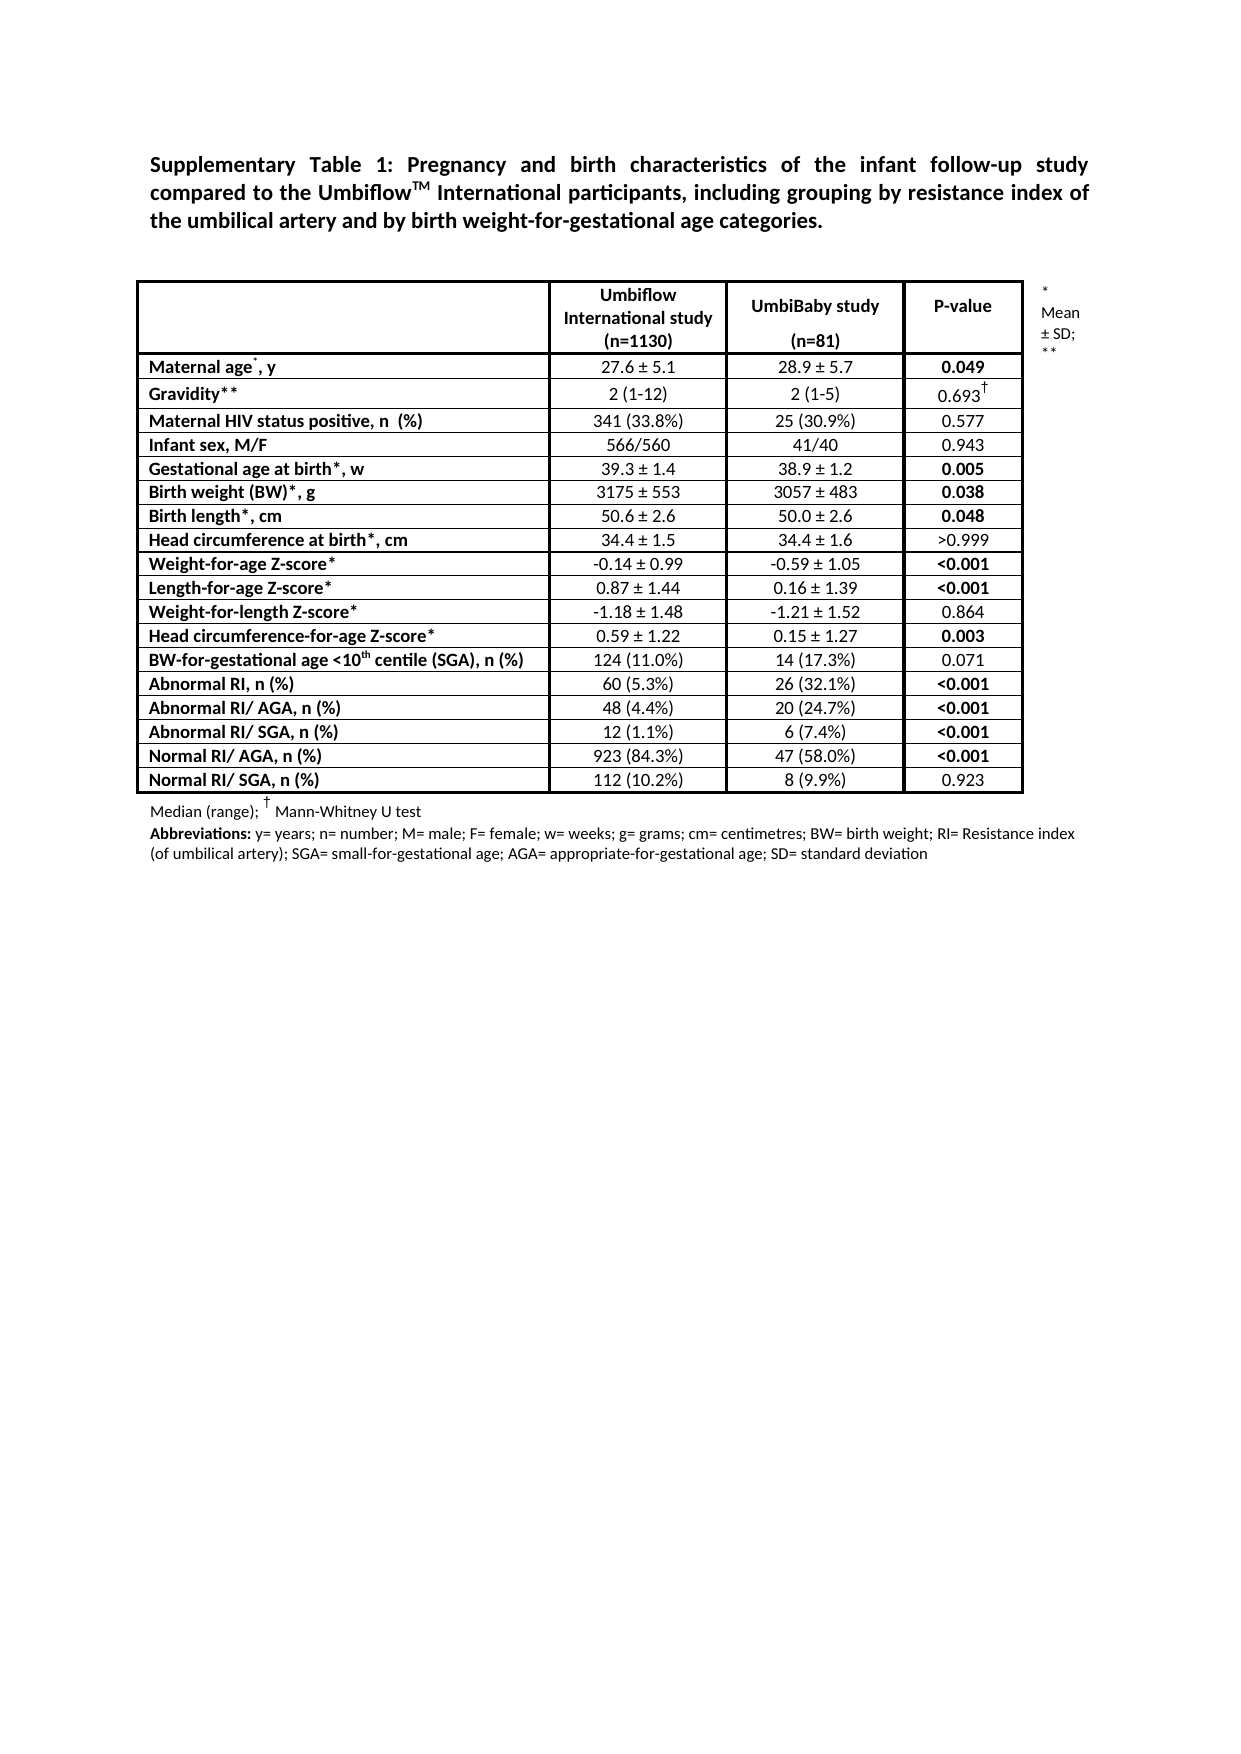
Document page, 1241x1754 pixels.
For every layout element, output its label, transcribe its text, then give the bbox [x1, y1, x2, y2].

table_cell -1.21 ± 1.52 [728, 600, 902, 623]
table_cell (n=81) [728, 329, 902, 352]
table_cell 0.87 ± 1.44 [551, 576, 725, 599]
table_cell [139, 329, 548, 352]
table_cell 0.577 [906, 409, 1021, 432]
table_cell 20 (24.7%) [728, 696, 902, 719]
table_cell 0.048 [906, 505, 1021, 527]
text Abbreviations: y= years; n= number; M= male; F= female; w= weeks; g= grams; cm= centimetres; BW= birth weight; RI= Resistance index (of umbilical artery); SGA= small-for-gestational age; AGA= appropriate-for-gestational age; SD= standard deviation [150, 823, 1090, 863]
table_cell 112 (10.2%) [551, 768, 725, 791]
table_cell 0.038 [906, 481, 1021, 503]
table_cell Normal RI/ AGA, n (%) [139, 744, 548, 767]
table_cell 2 (1-5) [728, 379, 902, 408]
table_cell <0.001 [906, 696, 1021, 719]
table_cell 8 (9.9%) [728, 768, 902, 791]
text * Mean ± SD; ** Median (range); † Mann-Whitney U test [150, 282, 1090, 823]
table_cell <0.001 [906, 672, 1021, 695]
table_cell Weight-for-length Z-score* [139, 600, 548, 623]
table_cell <0.001 [906, 576, 1021, 599]
table_cell Weight-for-age Z-score* [139, 553, 548, 575]
table_cell <0.001 [906, 720, 1021, 743]
table_cell Length-for-age Z-score* [139, 576, 548, 599]
table_cell Maternal HIV status positive, n (%) [139, 409, 548, 432]
table_cell 0.16 ± 1.39 [728, 576, 902, 599]
table_cell 3057 ± 483 [728, 481, 902, 503]
table_cell >0.999 [906, 529, 1021, 551]
table_cell 27.6 ± 5.1 [551, 355, 725, 378]
table_cell Abnormal RI/ AGA, n (%) [139, 696, 548, 719]
table_cell 566/560 [551, 433, 725, 456]
table_header UmbiBaby study [728, 283, 902, 329]
table_cell 923 (84.3%) [551, 744, 725, 767]
table_cell 14 (17.3%) [728, 648, 902, 671]
table_cell Normal RI/ SGA, n (%) [139, 768, 548, 791]
table_cell 0.923 [906, 768, 1021, 791]
table_cell Head circumference at birth*, cm [139, 529, 548, 551]
table_cell Abnormal RI, n (%) [139, 672, 548, 695]
text Supplementary Table 1 Pregnancy and birth characteristics of the infant follow-up study compared to the UmbiflowTM International participants, including grouping by resistance index of the umbilical artery and by birth weight-for-gestational age categories. [150, 150, 1090, 234]
table_cell Head circumference-for-age Z-score* [139, 624, 548, 647]
table_cell 0.003 [906, 624, 1021, 647]
table_cell Birth weight (BW)*, g [139, 481, 548, 503]
table_header Umbiflow International study [551, 283, 725, 329]
table_cell 34.4 ± 1.6 [728, 529, 902, 551]
table_cell 0.071 [906, 648, 1021, 671]
table_cell 124 (11.0%) [551, 648, 725, 671]
table_cell 12 (1.1%) [551, 720, 725, 743]
table_cell Infant sex, M/F [139, 433, 548, 456]
table_cell 0.59 ± 1.22 [551, 624, 725, 647]
table_cell 2 (1-12) [551, 379, 725, 408]
table_header [139, 283, 548, 329]
table_cell 47 (58.0%) [728, 744, 902, 767]
table_cell 0.005 [906, 457, 1021, 479]
table_cell Gestational age at birth*, w [139, 457, 548, 479]
table_cell 6 (7.4%) [728, 720, 902, 743]
table_cell (n=1130) [551, 329, 725, 352]
table_cell 39.3 ± 1.4 [551, 457, 725, 479]
table_cell -1.18 ± 1.48 [551, 600, 725, 623]
table_cell Abnormal RI/ SGA, n (%) [139, 720, 548, 743]
table_cell -0.59 ± 1.05 [728, 553, 902, 575]
table_cell 341 (33.8%) [551, 409, 725, 432]
table_cell 50.0 ± 2.6 [728, 505, 902, 527]
table_cell 0.943 [906, 433, 1021, 456]
table_cell 0.693† [906, 379, 1021, 408]
table_cell 3175 ± 553 [551, 481, 725, 503]
table_cell -0.14 ± 0.99 [551, 553, 725, 575]
table_cell 41/40 [728, 433, 902, 456]
table_cell <0.001 [906, 553, 1021, 575]
table_cell 50.6 ± 2.6 [551, 505, 725, 527]
table_cell 0.15 ± 1.27 [728, 624, 902, 647]
table_cell 25 (30.9%) [728, 409, 902, 432]
table_cell Gravidity** [139, 379, 548, 408]
table_cell Maternal age*, y [139, 355, 548, 378]
table_cell 60 (5.3%) [551, 672, 725, 695]
table_cell 34.4 ± 1.5 [551, 529, 725, 551]
table_cell 26 (32.1%) [728, 672, 902, 695]
table_cell [906, 329, 1021, 352]
table_header P-value [906, 283, 1021, 329]
table_cell <0.001 [906, 744, 1021, 767]
table_cell 48 (4.4%) [551, 696, 725, 719]
table_cell 38.9 ± 1.2 [728, 457, 902, 479]
table_cell BW-for-gestational age <10th centile (SGA), n (%) [139, 648, 548, 671]
table_cell 0.864 [906, 600, 1021, 623]
table_cell 0.049 [906, 355, 1021, 378]
table_cell 28.9 ± 5.7 [728, 355, 902, 378]
table_cell Birth length*, cm [139, 505, 548, 527]
